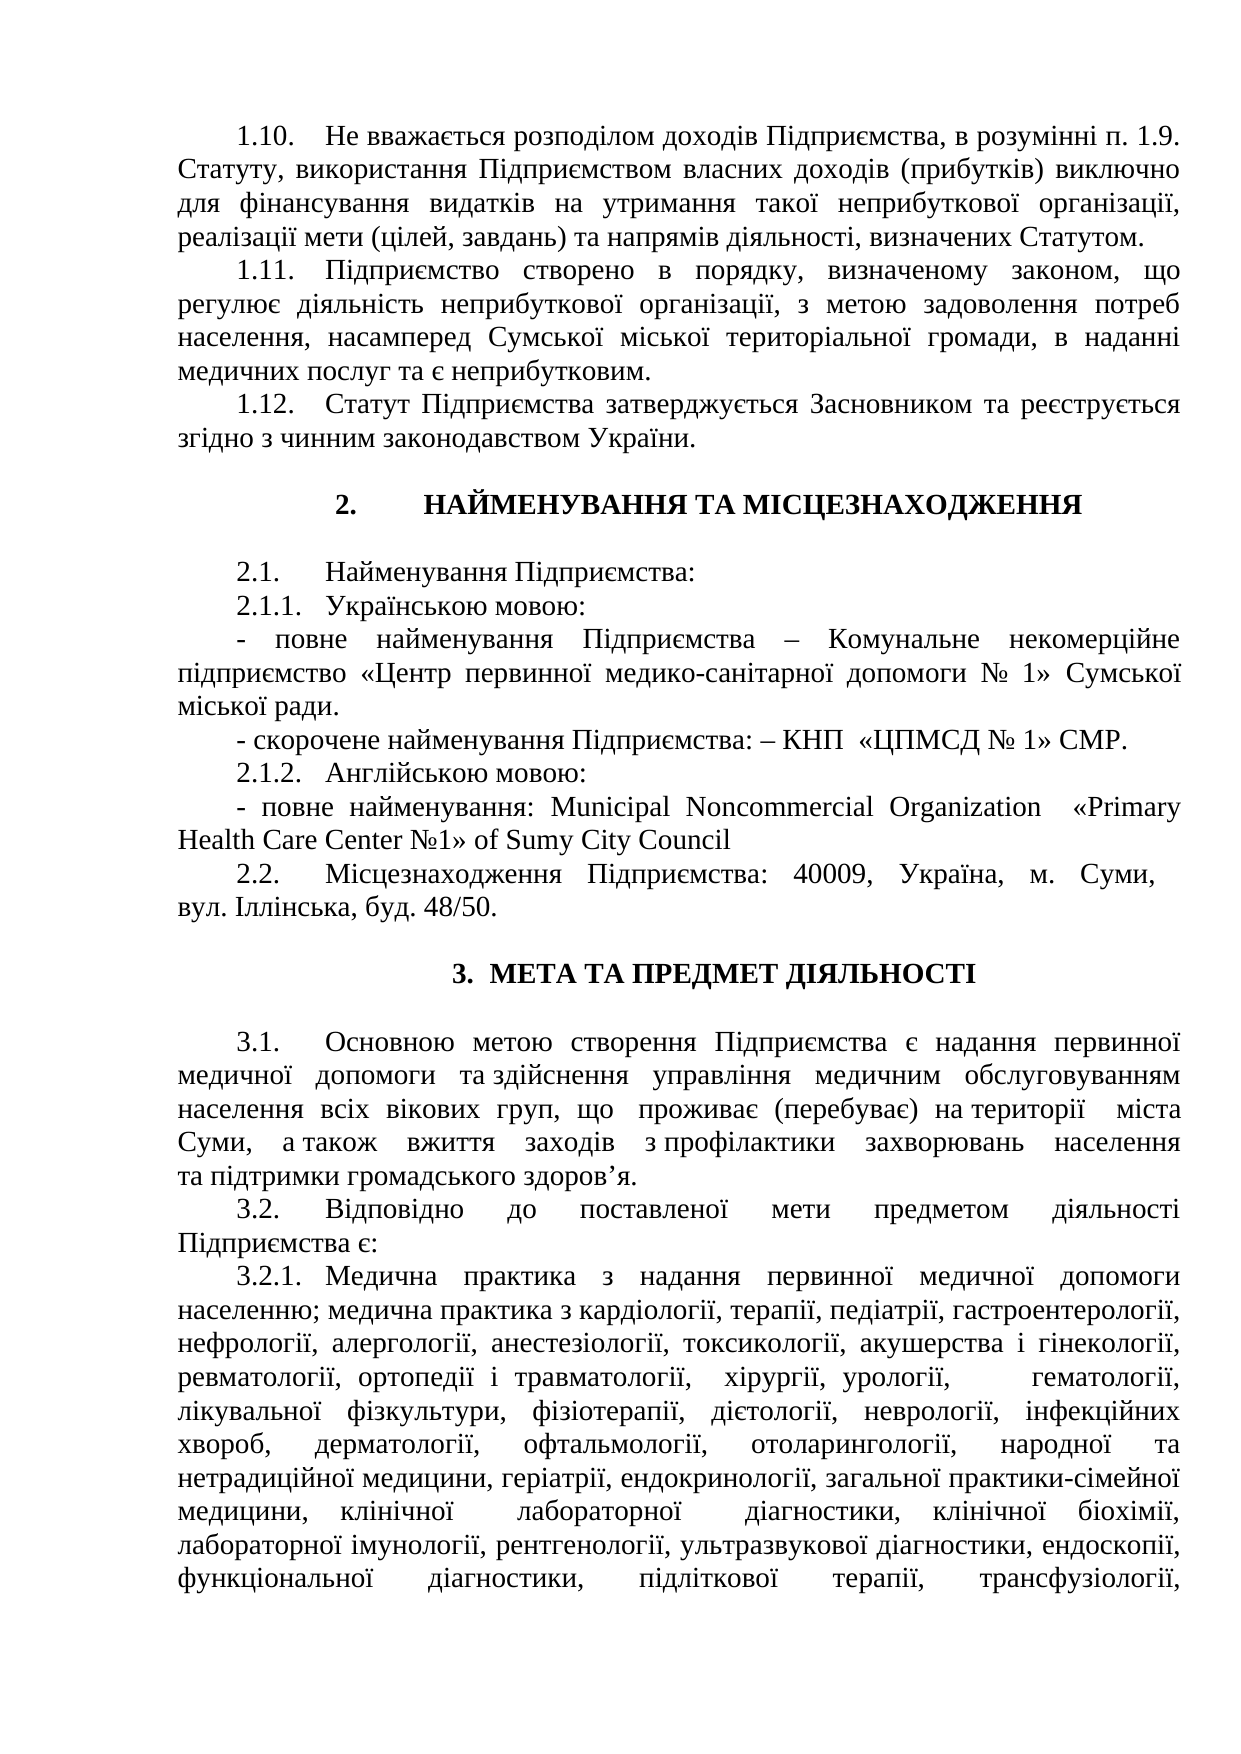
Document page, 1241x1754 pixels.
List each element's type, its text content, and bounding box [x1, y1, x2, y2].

list Не вважається розподілом доходів Підприємства, в розумінні п. 1.9. Статуту, використання Підприємством власних доходів (прибутків) виключно для фінансування видатків на утримання такої неприбуткової організації, реалізації мети (цілей, завдань) та напрямів діяльності, визначених Статутом. [177, 118, 1181, 252]
list Українською мовою: [177, 588, 1181, 621]
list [177, 1258, 1181, 1594]
text - скорочене найменування Підприємства: – КНП «ЦПМСД № 1» СМР. [177, 722, 1181, 755]
list Найменування Підприємства: [177, 554, 1181, 588]
list Підприємство створено в порядку, визначеному законом, що регулює діяльність неприбуткової організації, з метою задоволення потреб населення, насамперед Сумської міської територіальної громади, в наданні медичних послуг та є неприбутковим. [177, 252, 1181, 386]
text - повне найменування Підприємства – Комунальне некомерційне підприємство «Центр первинної медико-санітарної допомоги № 1» Сумської міської ради. [177, 621, 1181, 722]
list Англійською мовою: [177, 755, 1181, 789]
list МЕТА ТА ПРЕДМЕТ ДІЯЛЬНОСТІ [247, 957, 1181, 990]
list Основною метою створення Підприємства є надання первинної медичної допомоги та здійснення управління медичним обслуговуванням населення всіх вікових груп, що проживає (перебуває) на території міста Суми, а також вжиття заходів з профілактики захворювань населення та підтримки громадського здоров’я. [177, 1024, 1181, 1191]
list Статут Підприємства затверджується Засновником та реєструється згідно з чинним законодавством України. [177, 386, 1181, 453]
list Місцезнаходження Підприємства: 40009, Україна, м. Суми, вул. Іллінська, буд. 48/50. [177, 856, 1181, 923]
list Відповідно до поставленої мети предметом діяльності Підприємства є: [177, 1191, 1181, 1258]
list НАЙМЕНУВАННЯ ТА МІСЦЕЗНАХОДЖЕННЯ [177, 487, 1181, 521]
text - повне найменування: Municipal Noncommercial Organization «Primary Health Care Center №1» of Sumy City Council [177, 789, 1181, 856]
